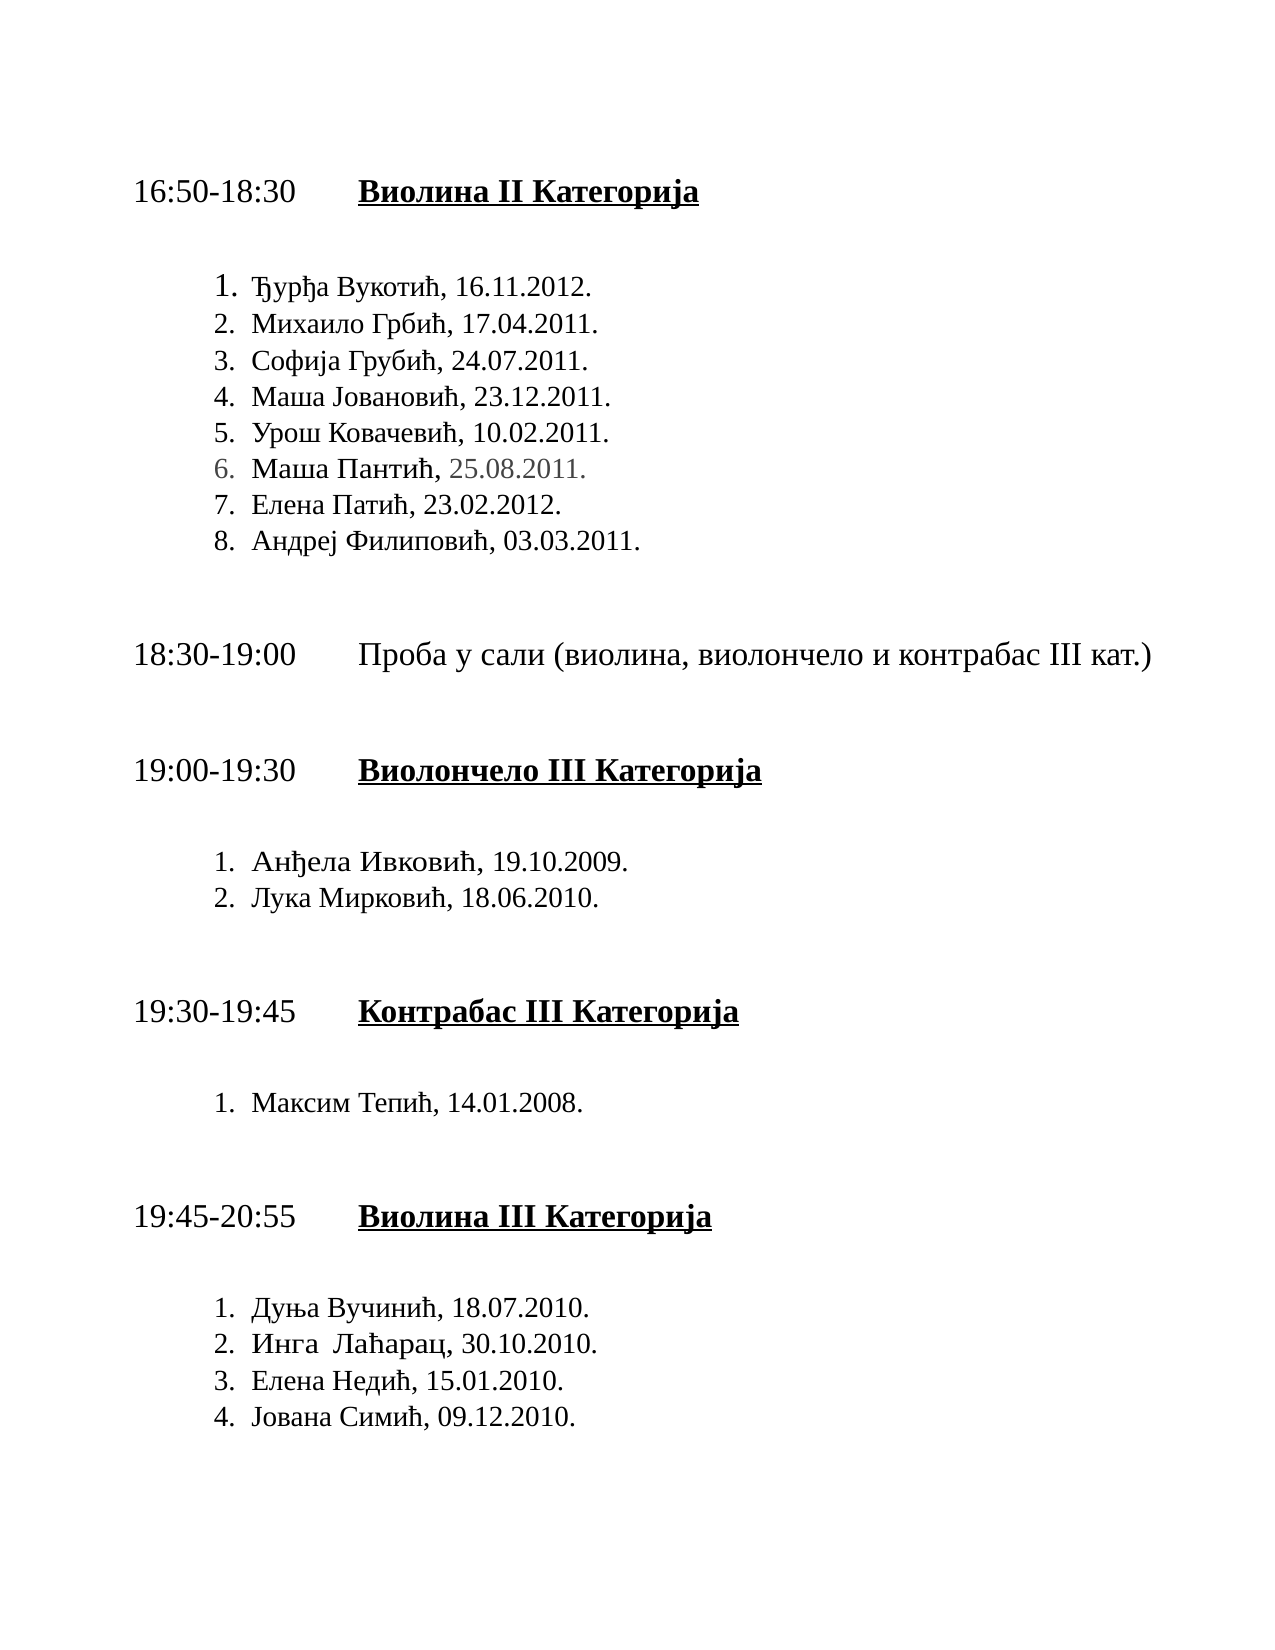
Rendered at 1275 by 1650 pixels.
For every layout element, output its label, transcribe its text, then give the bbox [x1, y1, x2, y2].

list Дуња Вучинић, 18.07.2010. [213, 1291, 1152, 1324]
list Софија Грубић, 24.07.2011. [213, 343, 1152, 376]
list Максим Тепић, 14.01.2008. [213, 1086, 1152, 1119]
text 16:50-18:30 Виолина II Категорија [133, 171, 1152, 209]
text 19:45-20:55 Виолина III Категорија [133, 1196, 1152, 1235]
list Лука Мирковић, 18.06.2010. [213, 881, 1152, 914]
list Елена Патић, 23.02.2012. [213, 487, 1152, 521]
list Маша Пантић, 25.08.2011. [213, 451, 1152, 484]
list Инга Лаћарац, 30.10.2010. [213, 1327, 1152, 1360]
list Елена Недић, 15.01.2010. [213, 1363, 1152, 1396]
text 18:30-19:00 Проба у сали (виолина, виолончело и контрабас III кат.) [133, 634, 1152, 672]
list Михаило Грбић, 17.04.2011. [213, 306, 1152, 340]
list Анђела Ивковић, 19.10.2009. [213, 844, 1152, 878]
text 19:30-19:45 Контрабас III Категорија [133, 991, 1152, 1030]
text 19:00-19:30 Виолончело III Категорија [133, 750, 1152, 788]
list Маша Јовановић, 23.12.2011. [213, 379, 1152, 412]
list Јована Симић, 09.12.2010. [213, 1399, 1152, 1432]
list Ђурђа Вукотић, 16.11.2012. [213, 265, 1152, 303]
list Урош Ковачевић, 10.02.2011. [213, 415, 1152, 448]
list Андреј Филиповић, 03.03.2011. [213, 523, 1152, 557]
